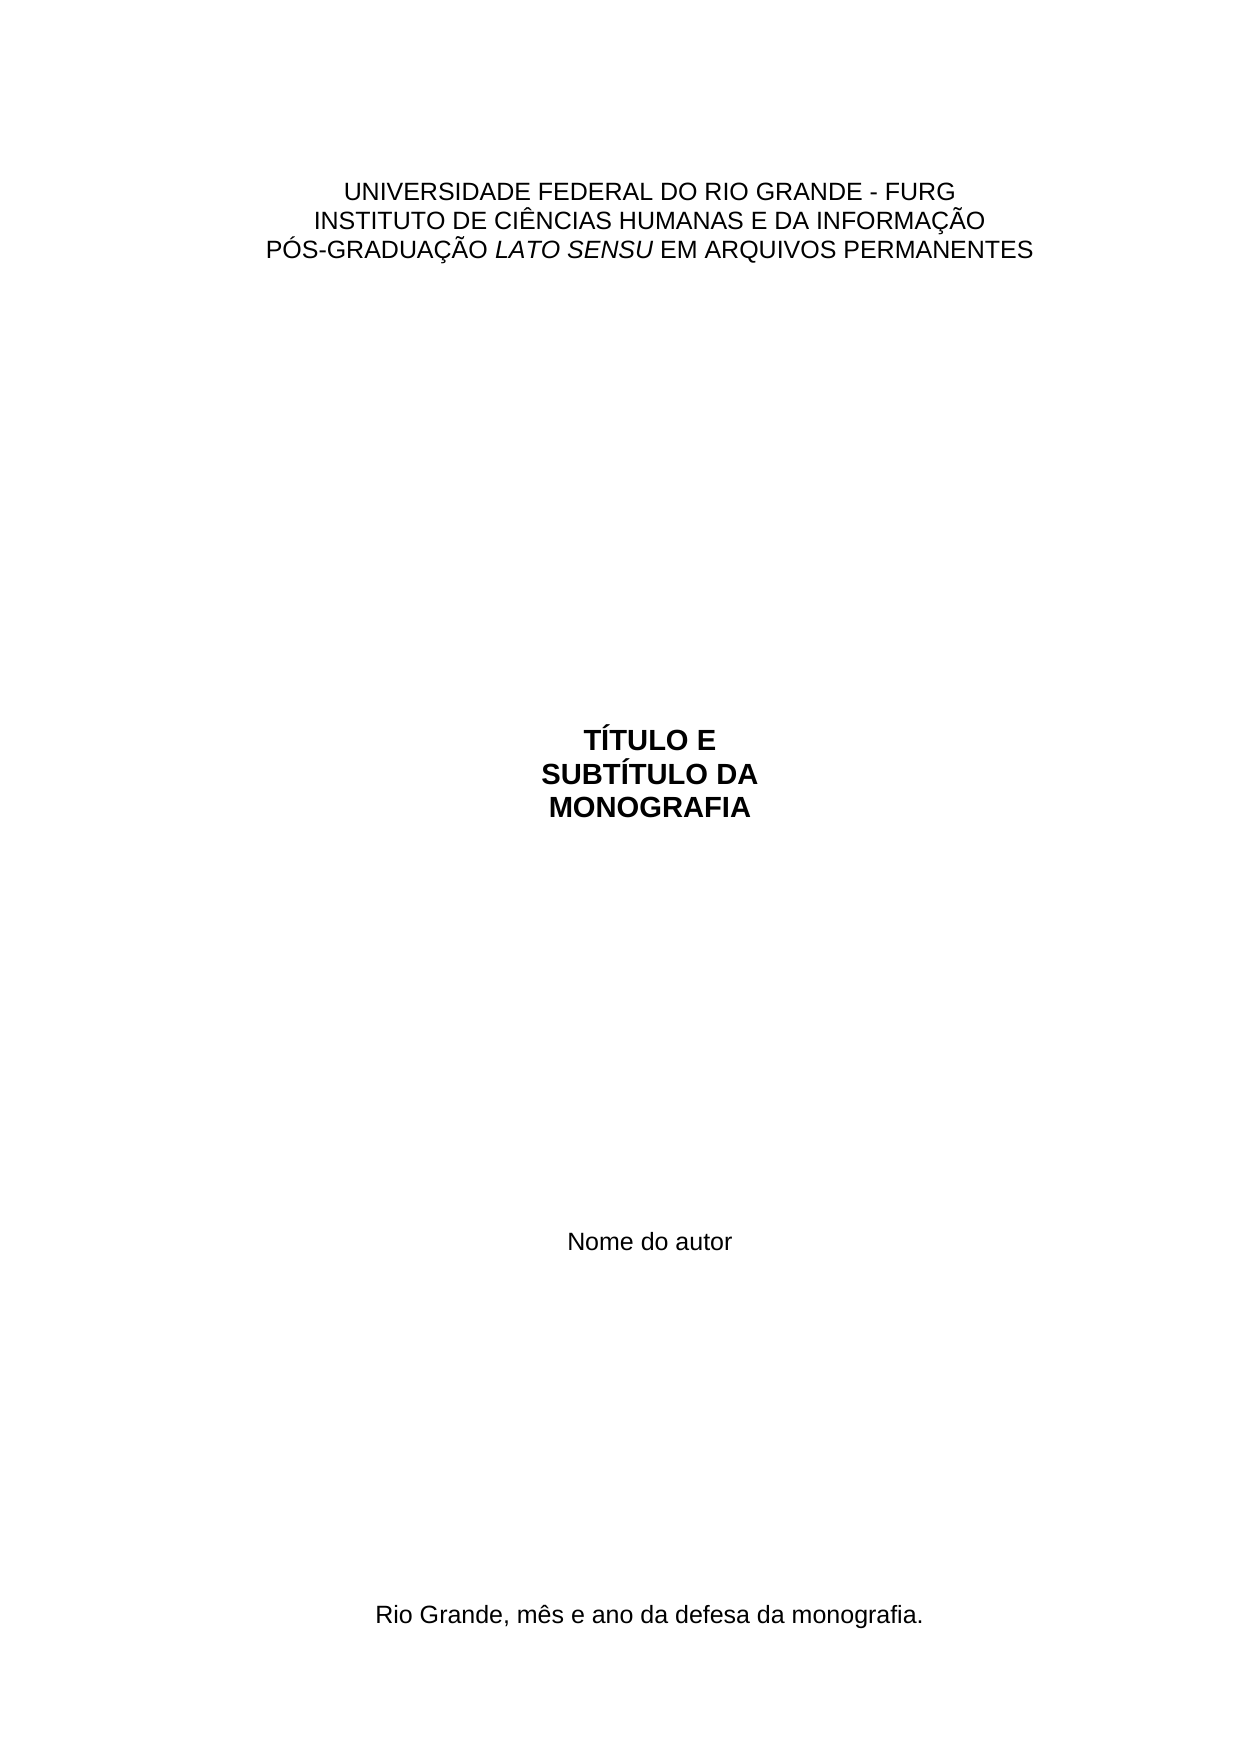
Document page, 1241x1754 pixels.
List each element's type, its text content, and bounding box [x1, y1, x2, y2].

text Nome do autor [177, 1227, 1122, 1255]
text SUBTÍTULO DA [177, 757, 1122, 791]
text MONOGRAFIA [177, 791, 1122, 824]
text PÓS-GRADUAÇÃO LATO SENSU EM ARQUIVOS PERMANENTES [177, 235, 1122, 263]
text Rio Grande, mês e ano da defesa da monografia. [177, 1600, 1122, 1629]
text UNIVERSIDADE FEDERAL DO RIO GRANDE - FURG [177, 177, 1122, 206]
text TÍTULO E [177, 723, 1122, 757]
text INSTITUTO DE CIÊNCIAS HUMANAS E DA INFORMAÇÃO [177, 206, 1122, 235]
